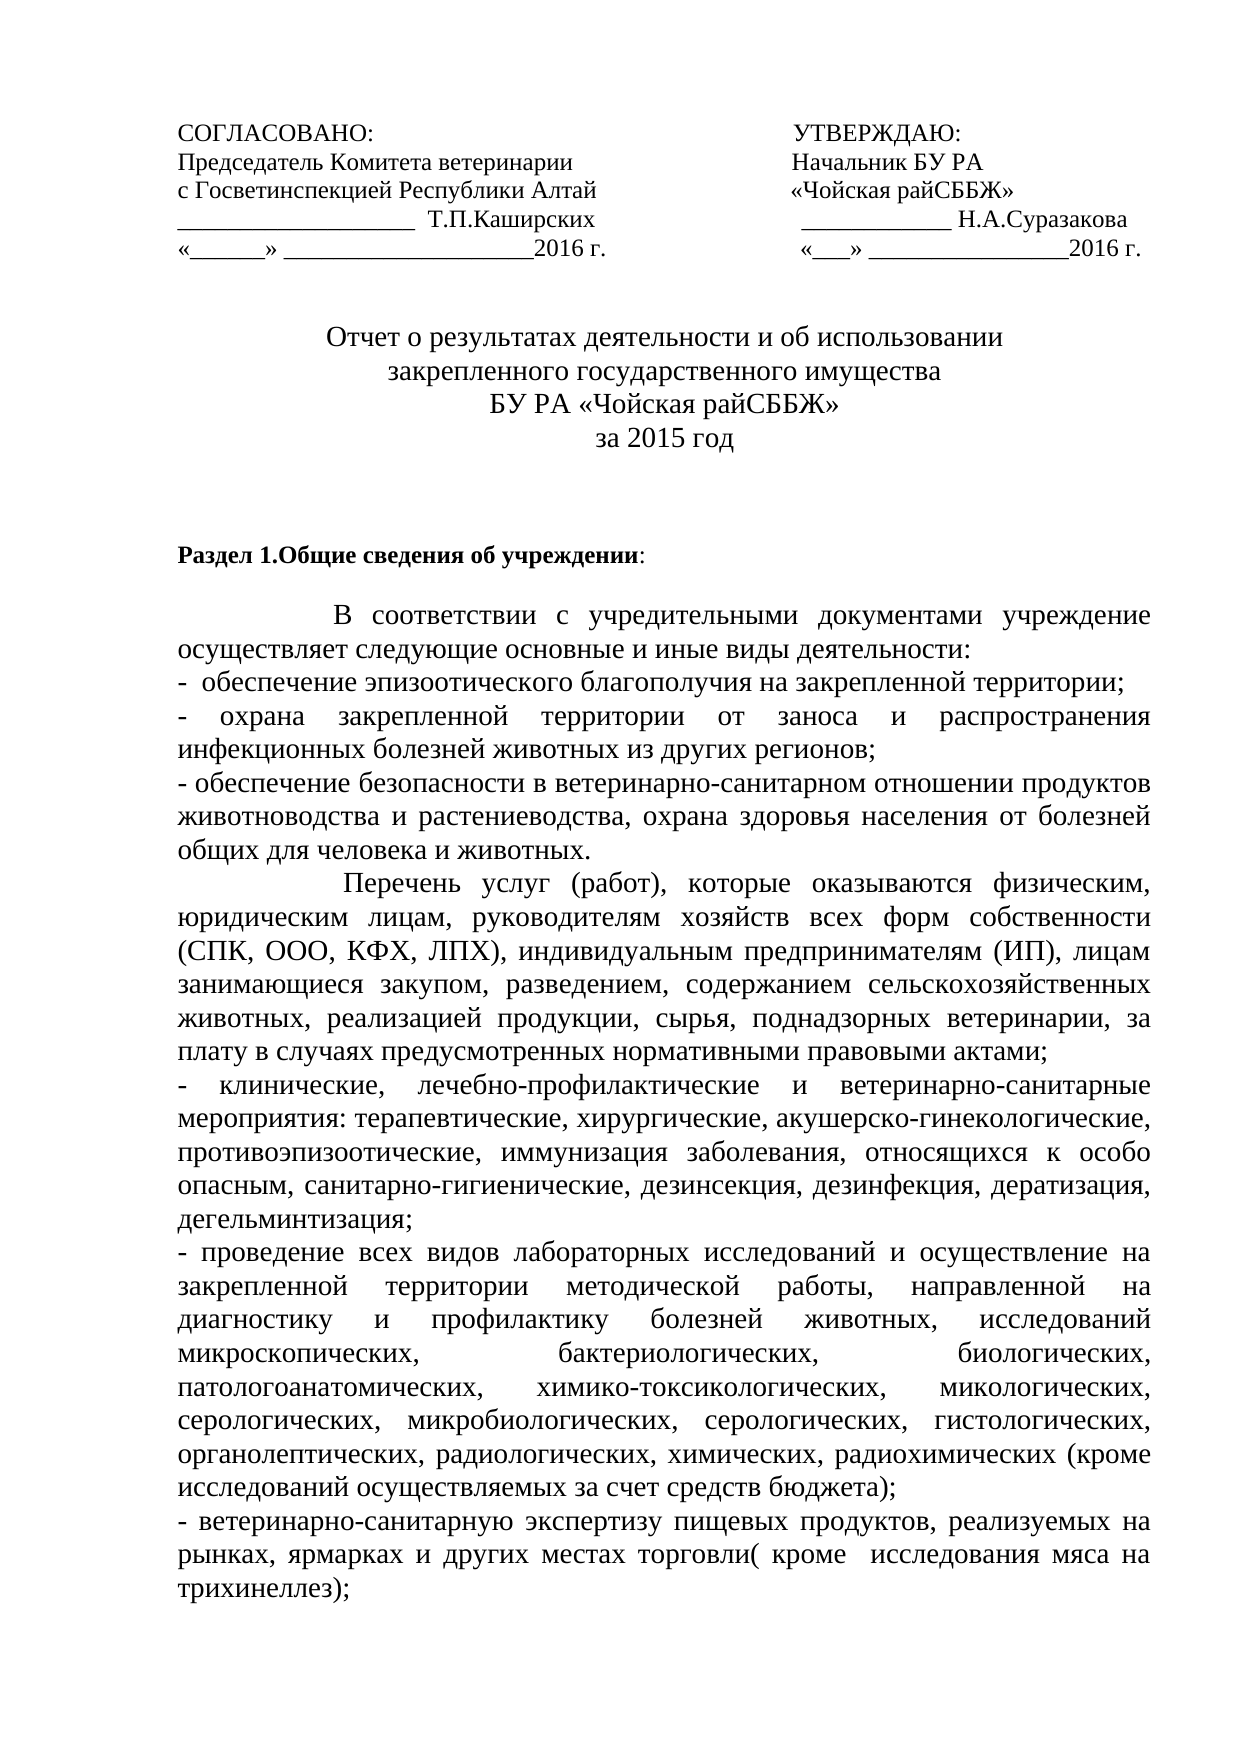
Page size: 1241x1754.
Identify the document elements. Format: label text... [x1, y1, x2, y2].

text - обеспечение безопасности в ветеринарно-санитарном отношении продуктов животноводства и растениеводства, охрана здоровья населения от болезней общих для человека и животных. [177, 765, 1152, 866]
text «______» ____________________2016 г. «___» ________________2016 г. [177, 233, 1152, 262]
text закрепленного государственного имущества [177, 353, 1152, 386]
text - охрана закрепленной территории от заноса и распространения инфекционных болезней животных из других регионов; [177, 698, 1152, 765]
text ___________________ Т.П.Каширских ____________ Н.А.Суразакова [177, 204, 1152, 233]
text Отчет о результатах деятельности и об использовании [177, 319, 1152, 353]
text - ветеринарно-санитарную экспертизу пищевых продуктов, реализуемых на рынках, ярмарках и других местах торговли( кроме исследования мяса на трихинеллез); [177, 1503, 1152, 1603]
text БУ РА «Чойская райСББЖ» [177, 386, 1152, 420]
text Перечень услуг (работ), которые оказываются физическим, юридическим лицам, руководителям хозяйств всех форм собственности (СПК, ООО, КФХ, ЛПХ), индивидуальным предпринимателям (ИП), лицам занимающиеся закупом, разведением, содержанием сельскохозяйственных животных, реализацией продукции, сырья, поднадзорных ветеринарии, за плату в случаях предусмотренных нормативными правовыми актами; [177, 866, 1152, 1067]
text Раздел 1.Общие сведения об учреждении: [177, 540, 1152, 568]
text - проведение всех видов лабораторных исследований и осуществление на закрепленной территории методической работы, направленной на диагностику и профилактику болезней животных, исследований микроскопических, бактериологических, биологических, патологоанатомических, химико-токсикологических, микологических, серологических, микробиологических, серологических, гистологических, органолептических, радиологических, химических, радиохимических (кроме исследований осуществляемых за счет средств бюджета); [177, 1234, 1152, 1503]
text Председатель Комитета ветеринарии Начальник БУ РА [177, 147, 1152, 176]
text В соответствии с учредительными документами учреждение осуществляет следующие основные и иные виды деятельности: [177, 597, 1152, 664]
text с Госветинспекцией Республики Алтай «Чойская райСББЖ» [177, 176, 1152, 204]
text СОГЛАСОВАНО: УТВЕРЖДАЮ: [177, 118, 1152, 147]
text - обеспечение эпизоотического благополучия на закрепленной территории; [177, 664, 1152, 698]
text - клинические, лечебно-профилактические и ветеринарно-санитарные мероприятия: терапевтические, хирургические, акушерско-гинекологические, противоэпизоотические, иммунизация заболевания, относящихся к особо опасным, санитарно-гигиенические, дезинсекция, дезинфекция, дератизация, дегельминтизация; [177, 1067, 1152, 1234]
text за 2015 год [177, 420, 1152, 453]
